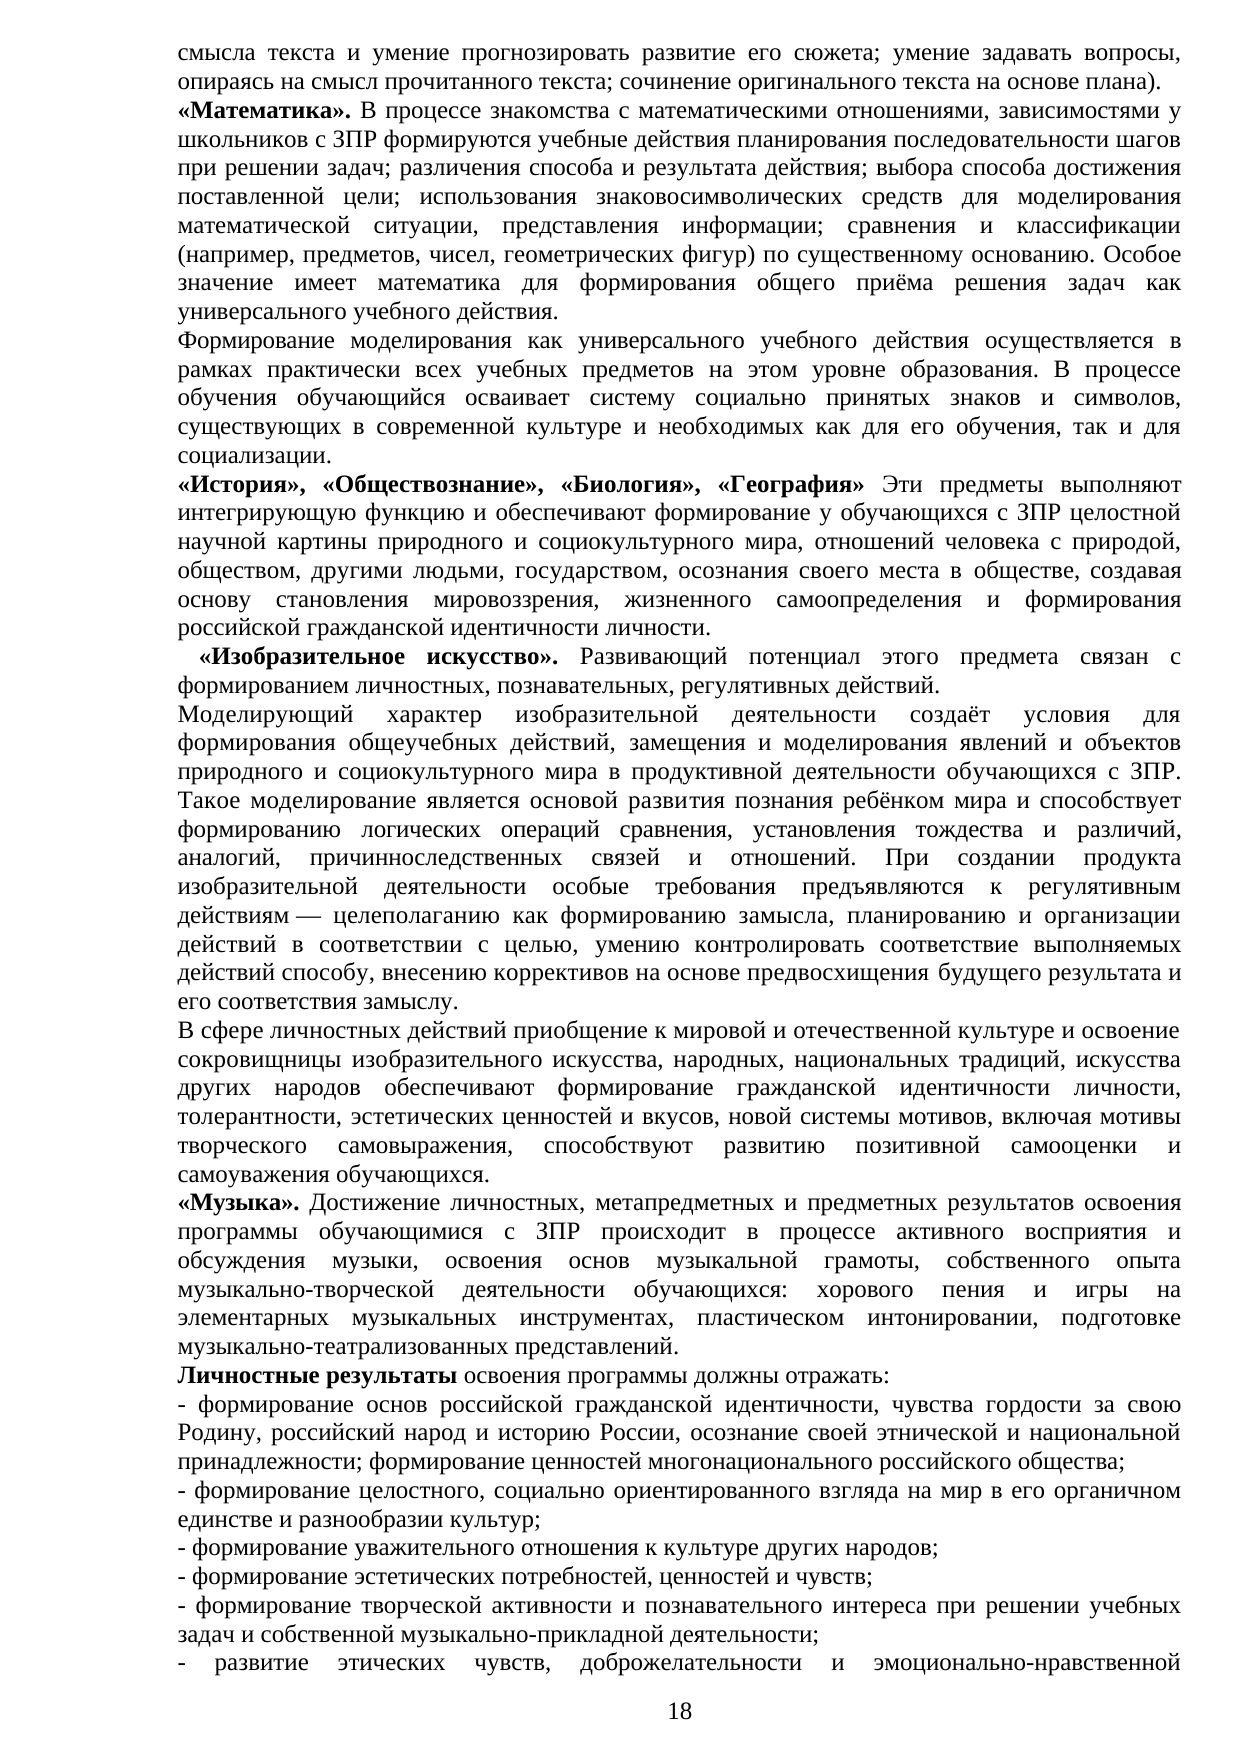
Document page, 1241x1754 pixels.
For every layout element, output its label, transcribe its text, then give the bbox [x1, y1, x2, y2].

text - формирование творческой активности и познавательного интереса при решении учебных задач и собственной музыкально-прикладной деятельности; [177, 1590, 1182, 1647]
text «Музыка». Достижение личностных, метапредметных и предметных результатов освоения программы обучающимися с ЗПР происходит в процессе активного восприятия и обсуждения музыки, освоения основ музыкальной грамоты, собственного опыта музыкально-творческой деятельности обучающихся: хорового пения и игры на элементарных музыкальных инструментах, пластическом интонировании, подготовке музыкально-театрализованных представлений. [177, 1187, 1182, 1360]
text Формирование моделирования как универсального учебного действия осуществляется в рамках практически всех учебных предметов на этом уровне образования. В процессе обучения обучающийся осваивает систему социально принятых знаков и символов, существующих в современной культуре и необходимых как для его обучения, так и для социализации. [177, 325, 1182, 469]
text Моделирующий характер изобразительной деятельности создаёт условия для формирования общеучебных действий, замещения и моделирования явлений и объектов природного и социокультурного мира в продуктивной деятельности обучающихся с ЗПР. Такое моделирование является основой развития познания ребёнком мира и способствует формированию логических операций сравнения, установления тождества и различий, аналогий, причинно­следственных связей и отношений. При создании продукта изобразительной деятельности особые требования предъявляются к регулятивным действиям — целеполаганию как формированию замысла, планированию и организации действий в соответствии с целью, умению контролировать соответствие выполняемых действий способу, внесению коррективов на основе предвосхищения будущего результата и его соответствия замыслу. [177, 699, 1182, 1015]
text - формирование эстетических потребностей, ценностей и чувств; [177, 1561, 1182, 1590]
text «Математика». В процессе знакомства с математическими отношениями, зависимостями у школьников с ЗПР формируются учебные действия планирования последовательности шагов при решении задач; различения способа и результата действия; выбора способа достижения поставленной цели; использования знаково­символических средств для моделирования математической ситуации, представления информации; сравнения и классификации (например, предметов, чисел, геометрических фигур) по существенному основанию. Особое значение имеет математика для формирования общего приёма решения задач как универсального учебного действия. [177, 95, 1182, 325]
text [177, 37, 1182, 95]
text «История», «Обществознание», «Биология», «География» Эти предметы выполняют интегрирующую функцию и обеспечивают формирование у обучающихся с ЗПР целостной научной картины природного и социокультурного мира, отношений человека с природой, обществом, другими людьми, государством, осознания своего места в обществе, создавая основу становления мировоззрения, жизненного самоопределения и формирования российской гражданской идентичности личности. [177, 469, 1182, 641]
text - формирование целостного, социально ориентированного взгляда на мир в его органичном единстве и разнообразии культур; [177, 1475, 1182, 1532]
text «Изобразительное искусство». Развивающий потенциал этого предмета связан с формированием личностных, познавательных, регулятивных действий. [177, 641, 1182, 699]
text Личностные результаты освоения программы должны отражать: [177, 1360, 1182, 1389]
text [177, 1647, 1182, 1676]
text - формирование основ российской гражданской идентичности, чувства гордости за свою Родину, российский народ и историю России, осознание своей этнической и национальной принадлежности; формирование ценностей многонационального российского общества; [177, 1389, 1182, 1475]
text В сфере личностных действий приобщение к мировой и отечественной культуре и освоение сокровищницы изобразительного искусства, народных, национальных традиций, искусства других народов обеспечивают формирование гражданской идентичности личности, толерантности, эстетических ценностей и вкусов, новой системы мотивов, включая мотивы творческого самовыражения, способствуют развитию позитивной самооценки и самоуважения обучающихся. [177, 1015, 1182, 1187]
text - формирование уважительного отношения к культуре других народов; [177, 1532, 1182, 1561]
